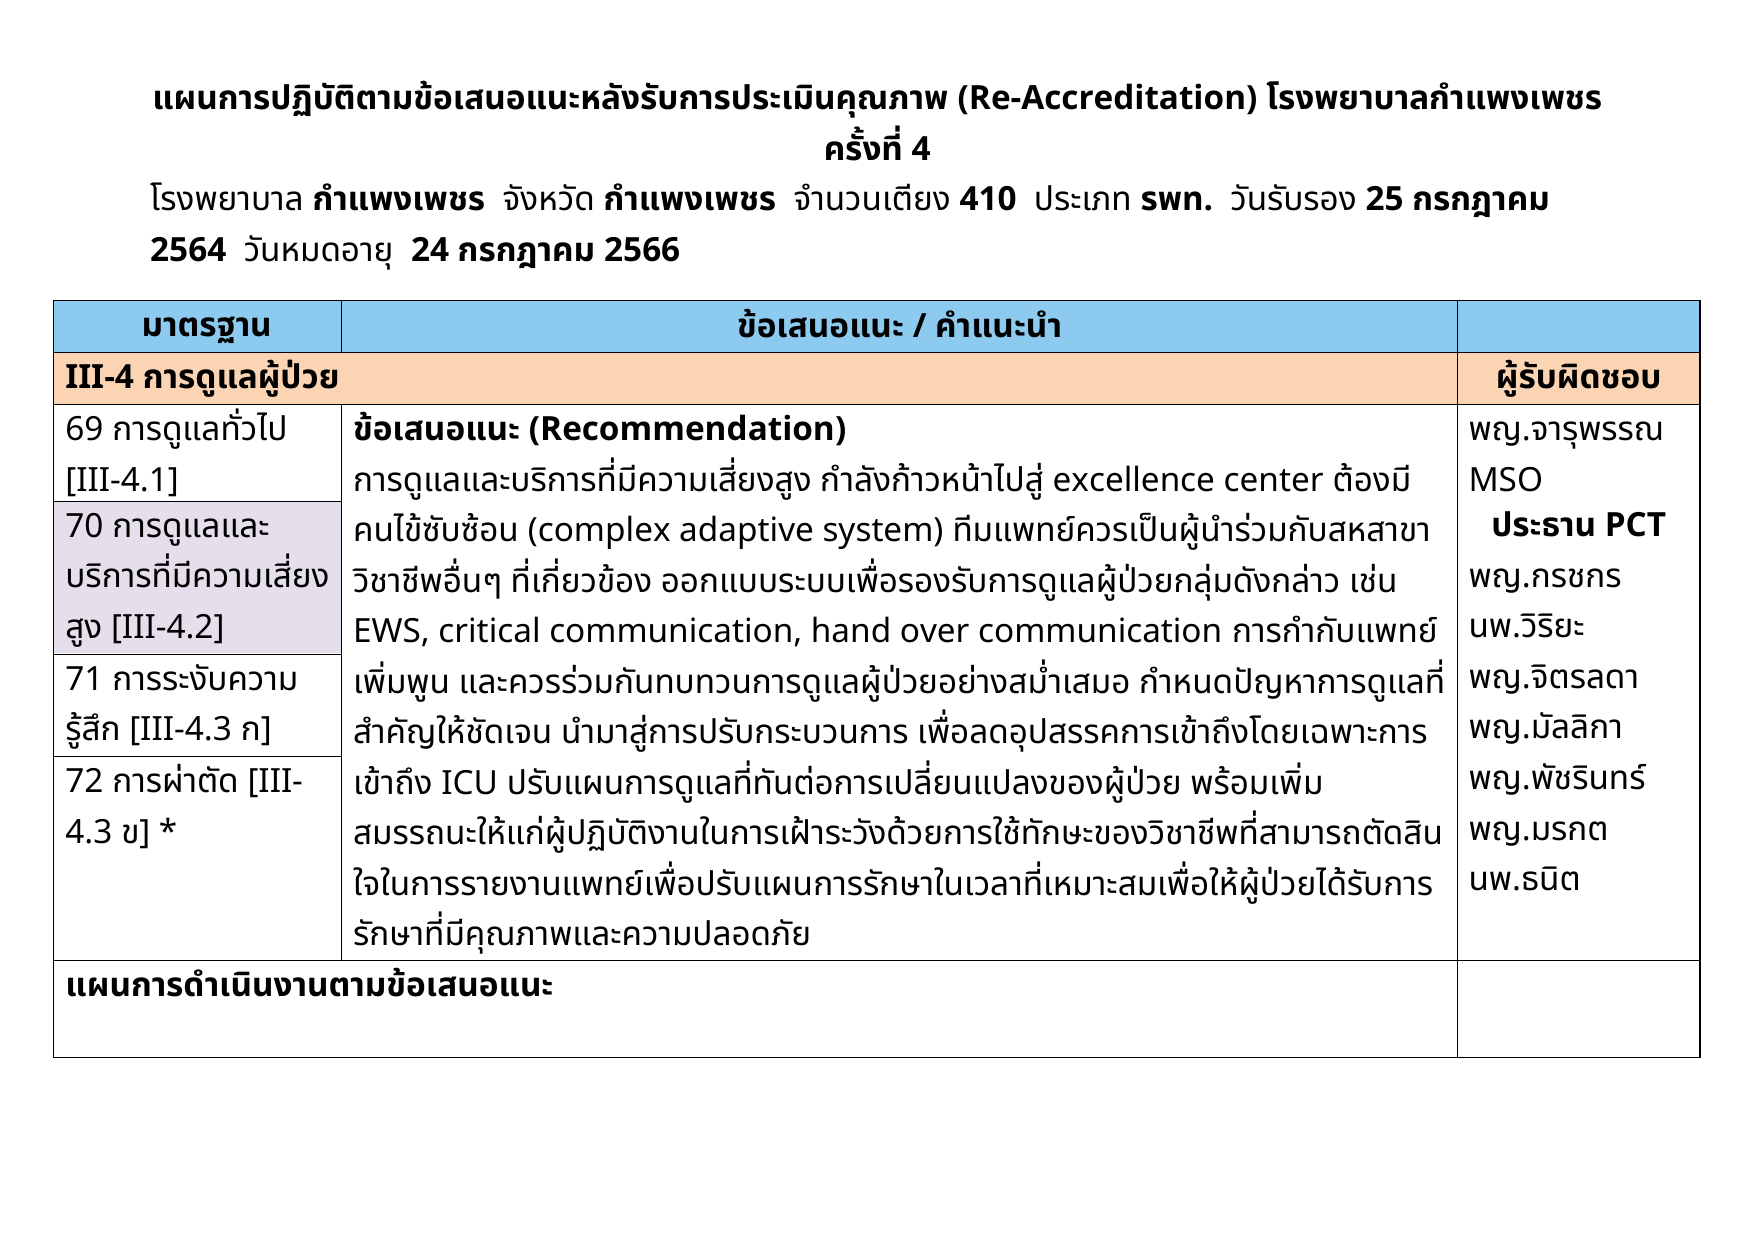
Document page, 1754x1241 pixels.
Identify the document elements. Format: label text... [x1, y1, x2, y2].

table_cell 71 การระงับความรู้สึก [III-4.3 ก] [54, 655, 341, 756]
table_cell 70 การดูแลและบริการที่มีความเสี่ยงสูง [III-4.2] [54, 502, 341, 653]
table_header [1458, 301, 1699, 352]
table_cell ผู้รับผิดชอบ [1458, 353, 1699, 404]
table_cell [1458, 961, 1699, 1057]
table_cell ข้อเสนอแนะ (Recommendation) การดูแลและบริการที่มีความเสี่ยงสูง กำลังก้าวหน้าไปสู่ excellence center ต้องมีคนไข้ซับซ้อน (complex adaptive system) ทีมแพทย์ควรเป็นผู้นำร่วมกับสหสาขาวิชาชีพอื่นๆ ที่เกี่ยวข้อง ออกแบบระบบเพื่อรองรับการดูแลผู้ป่วยกลุ่มดังกล่าว เช่น EWS, critical communication, hand over communication การกำกับแพทย์เพิ่มพูน และควรร่วมกันทบทวนการดูแลผู้ป่วยอย่างสม่ำเสมอ กำหนดปัญหาการดูแลที่สำคัญให้ชัดเจน นำมาสู่การปรับกระบวนการ เพื่อลดอุปสรรคการเข้าถึงโดยเฉพาะการเข้าถึง ICU ปรับแผนการดูแลที่ทันต่อการเปลี่ยนแปลงของผู้ป่วย พร้อมเพิ่มสมรรถนะให้แก่ผู้ปฏิบัติงานในการเฝ้าระวังด้วยการใช้ทักษะของวิชาชีพที่สามารถตัดสินใจในการรายงานแพทย์เพื่อปรับแผนการรักษาในเวลาที่เหมาะสมเพื่อให้ผู้ป่วยได้รับการรักษาที่มีคุณภาพและความปลอดภัย [342, 405, 1457, 960]
table_cell แผนการดำเนินงานตามข้อเสนอแนะ [54, 961, 1457, 1057]
table_cell III-4 การดูแลผู้ป่วย [54, 353, 1457, 404]
table_header มาตรฐาน [54, 301, 341, 352]
table_header ข้อเสนอแนะ / คำแนะนำ [342, 301, 1457, 352]
table_cell 69 การดูแลทั่วไป [III-4.1] [54, 405, 341, 501]
table_cell พญ.จารุพรรณ MSO ประธาน PCT พญ.กรชกร นพ.วิริยะ พญ.จิตรลดา พญ.มัลลิกา พญ.พัชรินทร์ พญ.มรกต นพ.ธนิต [1458, 405, 1699, 960]
table_cell 72 การผ่าตัด [III-4.3 ข] * [54, 757, 341, 960]
